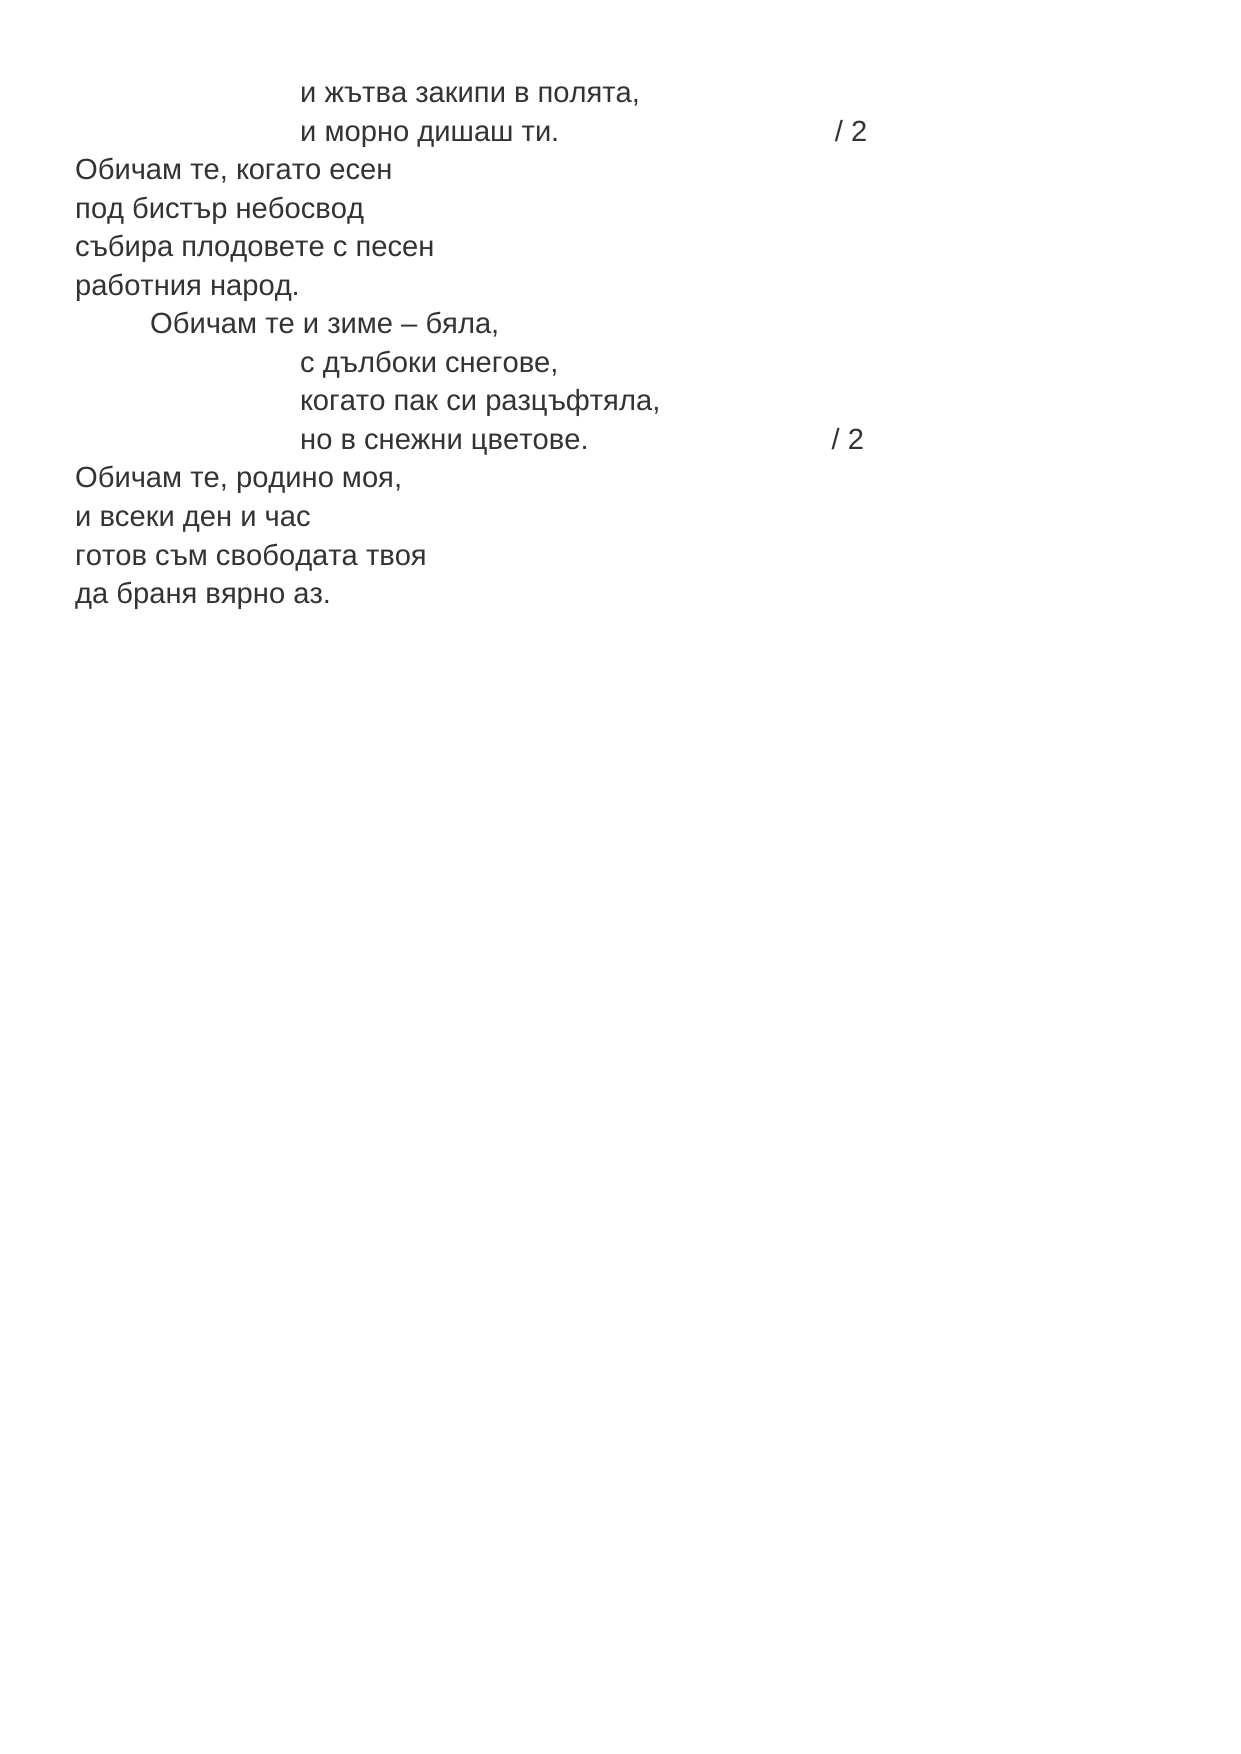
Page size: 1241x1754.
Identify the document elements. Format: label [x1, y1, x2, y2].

text [75, 75, 1165, 684]
